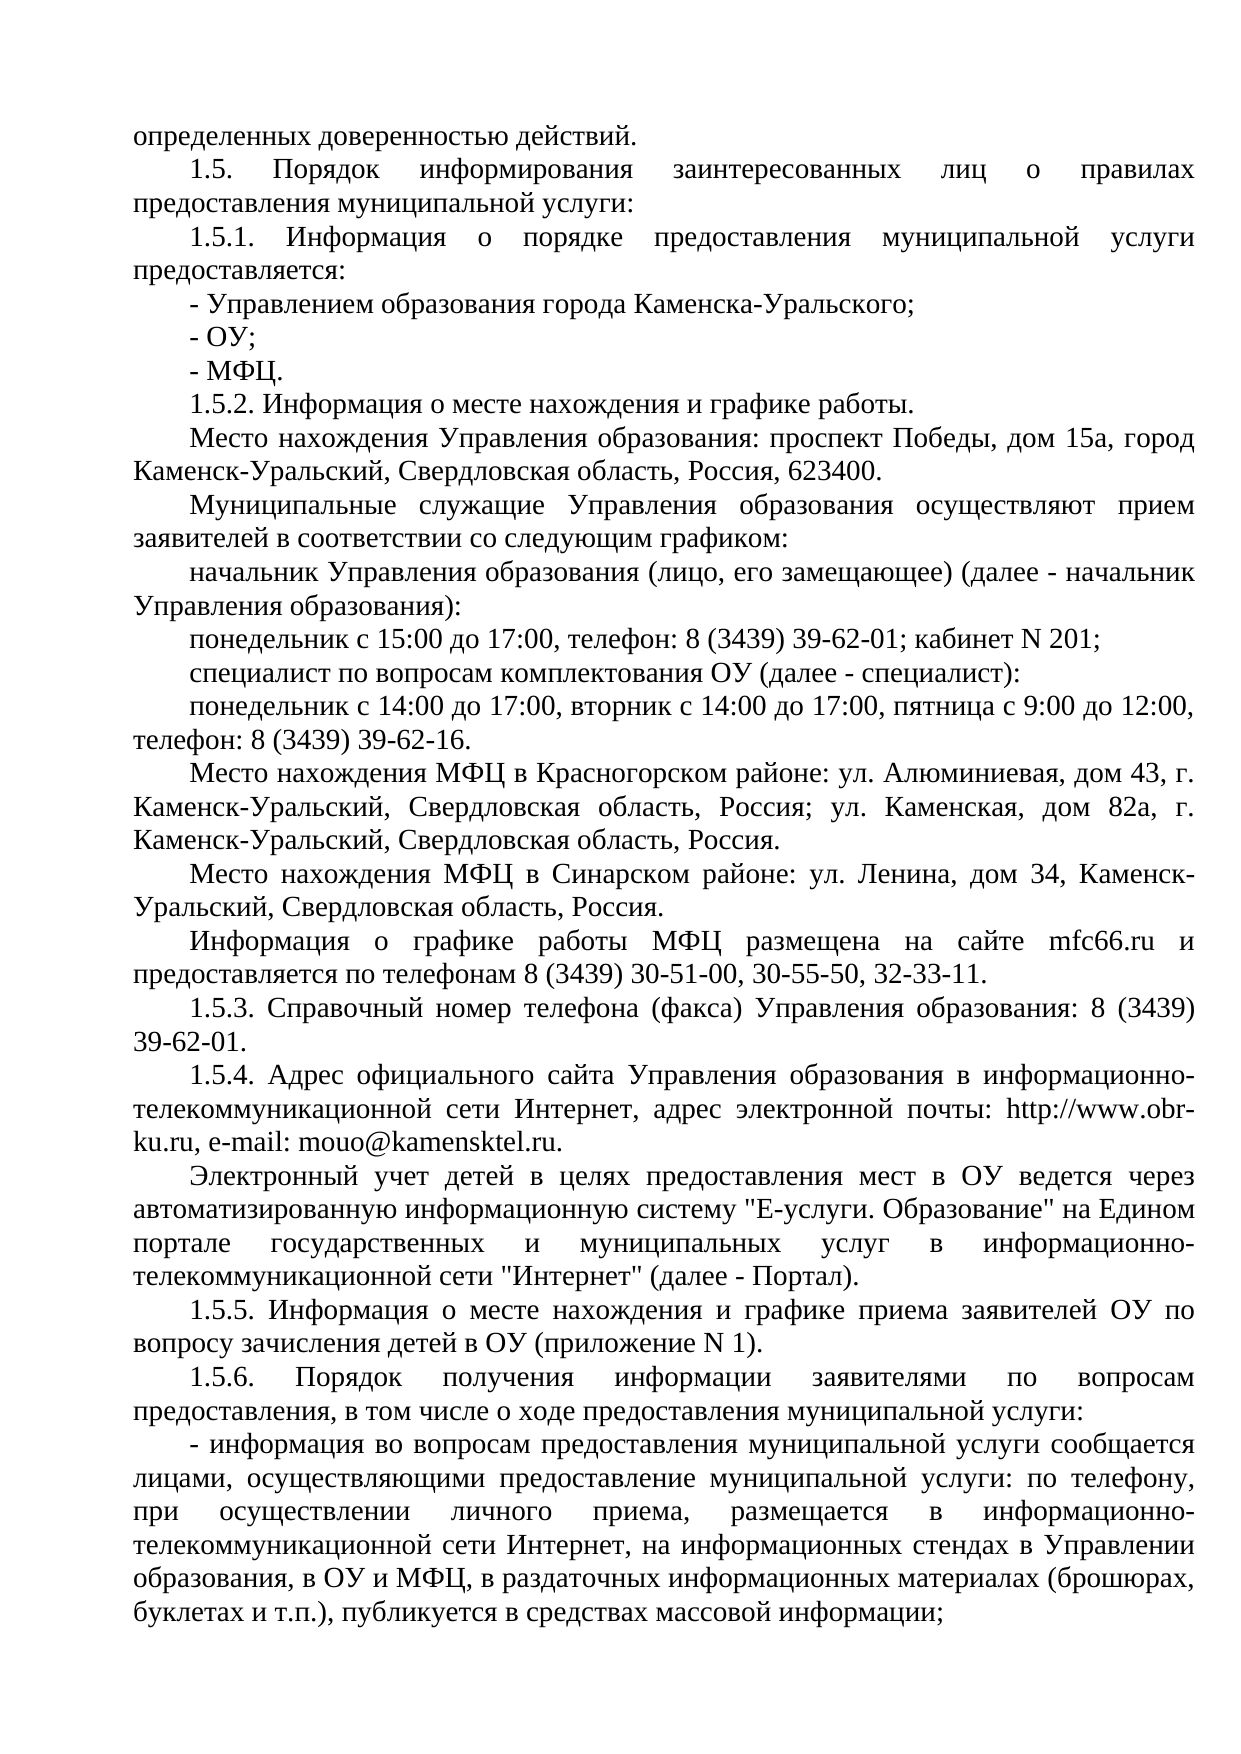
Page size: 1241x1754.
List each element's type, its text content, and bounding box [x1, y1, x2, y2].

text 1.5.4. Адрес официального сайта Управления образования в информационно-телекоммуникационной сети Интернет, адрес электронной почты: http://www.obr-ku.ru, e-mail: mouo@kamensktel.ru. [133, 1057, 1196, 1158]
text 1.5.2. Информация о месте нахождения и графике работы. [133, 386, 1196, 420]
text - Управлением образования города Каменска-Уральского; [133, 286, 1196, 319]
text - ОУ; [133, 319, 1196, 353]
text специалист по вопросам комплектования ОУ (далее - специалист): [133, 655, 1196, 688]
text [133, 118, 1196, 152]
text понедельник с 14:00 до 17:00, вторник с 14:00 до 17:00, пятница с 9:00 до 12:00, телефон: 8 (3439) 39-62-16. [133, 688, 1196, 755]
text 1.5.5. Информация о месте нахождения и графике приема заявителей ОУ по вопросу зачисления детей в ОУ (приложение N 1). [133, 1292, 1196, 1359]
text - информация во вопросам предоставления муниципальной услуги сообщается лицами, осуществляющими предоставление муниципальной услуги: по телефону, при осуществлении личного приема, размещается в информационно-телекоммуникационной сети Интернет, на информационных стендах в Управлении образования, в ОУ и МФЦ, в раздаточных информационных материалах (брошюрах, буклетах и т.п.), публикуется в средствах массовой информации; [133, 1426, 1196, 1627]
text Место нахождения Управления образования: проспект Победы, дом 15а, город Каменск-Уральский, Свердловская область, Россия, 623400. [133, 420, 1196, 487]
text 1.5.1. Информация о порядке предоставления муниципальной услуги предоставляется: [133, 219, 1196, 286]
text 1.5.6. Порядок получения информации заявителями по вопросам предоставления, в том числе о ходе предоставления муниципальной услуги: [133, 1359, 1196, 1426]
text 1.5.3. Справочный номер телефона (факса) Управления образования: 8 (3439) 39-62-01. [133, 990, 1196, 1057]
text Место нахождения МФЦ в Красногорском районе: ул. Алюминиевая, дом 43, г. Каменск-Уральский, Свердловская область, Россия; ул. Каменская, дом 82а, г. Каменск-Уральский, Свердловская область, Россия. [133, 755, 1196, 856]
text 1.5. Порядок информирования заинтересованных лиц о правилах предоставления муниципальной услуги: [133, 152, 1196, 219]
text Информация о графике работы МФЦ размещена на сайте mfc66.ru и предоставляется по телефонам 8 (3439) 30-51-00, 30-55-50, 32-33-11. [133, 923, 1196, 990]
text начальник Управления образования (лицо, его замещающее) (далее - начальник Управления образования): [133, 554, 1196, 621]
text - МФЦ. [133, 353, 1196, 386]
text понедельник с 15:00 до 17:00, телефон: 8 (3439) 39-62-01; кабинет N 201; [133, 621, 1196, 655]
text Место нахождения МФЦ в Синарском районе: ул. Ленина, дом 34, Каменск-Уральский, Свердловская область, Россия. [133, 856, 1196, 923]
text Электронный учет детей в целях предоставления мест в ОУ ведется через автоматизированную информационную систему "Е-услуги. Образование" на Едином портале государственных и муниципальных услуг в информационно-телекоммуникационной сети "Интернет" (далее - Портал). [133, 1158, 1196, 1292]
text Муниципальные служащие Управления образования осуществляют прием заявителей в соответствии со следующим графиком: [133, 487, 1196, 554]
